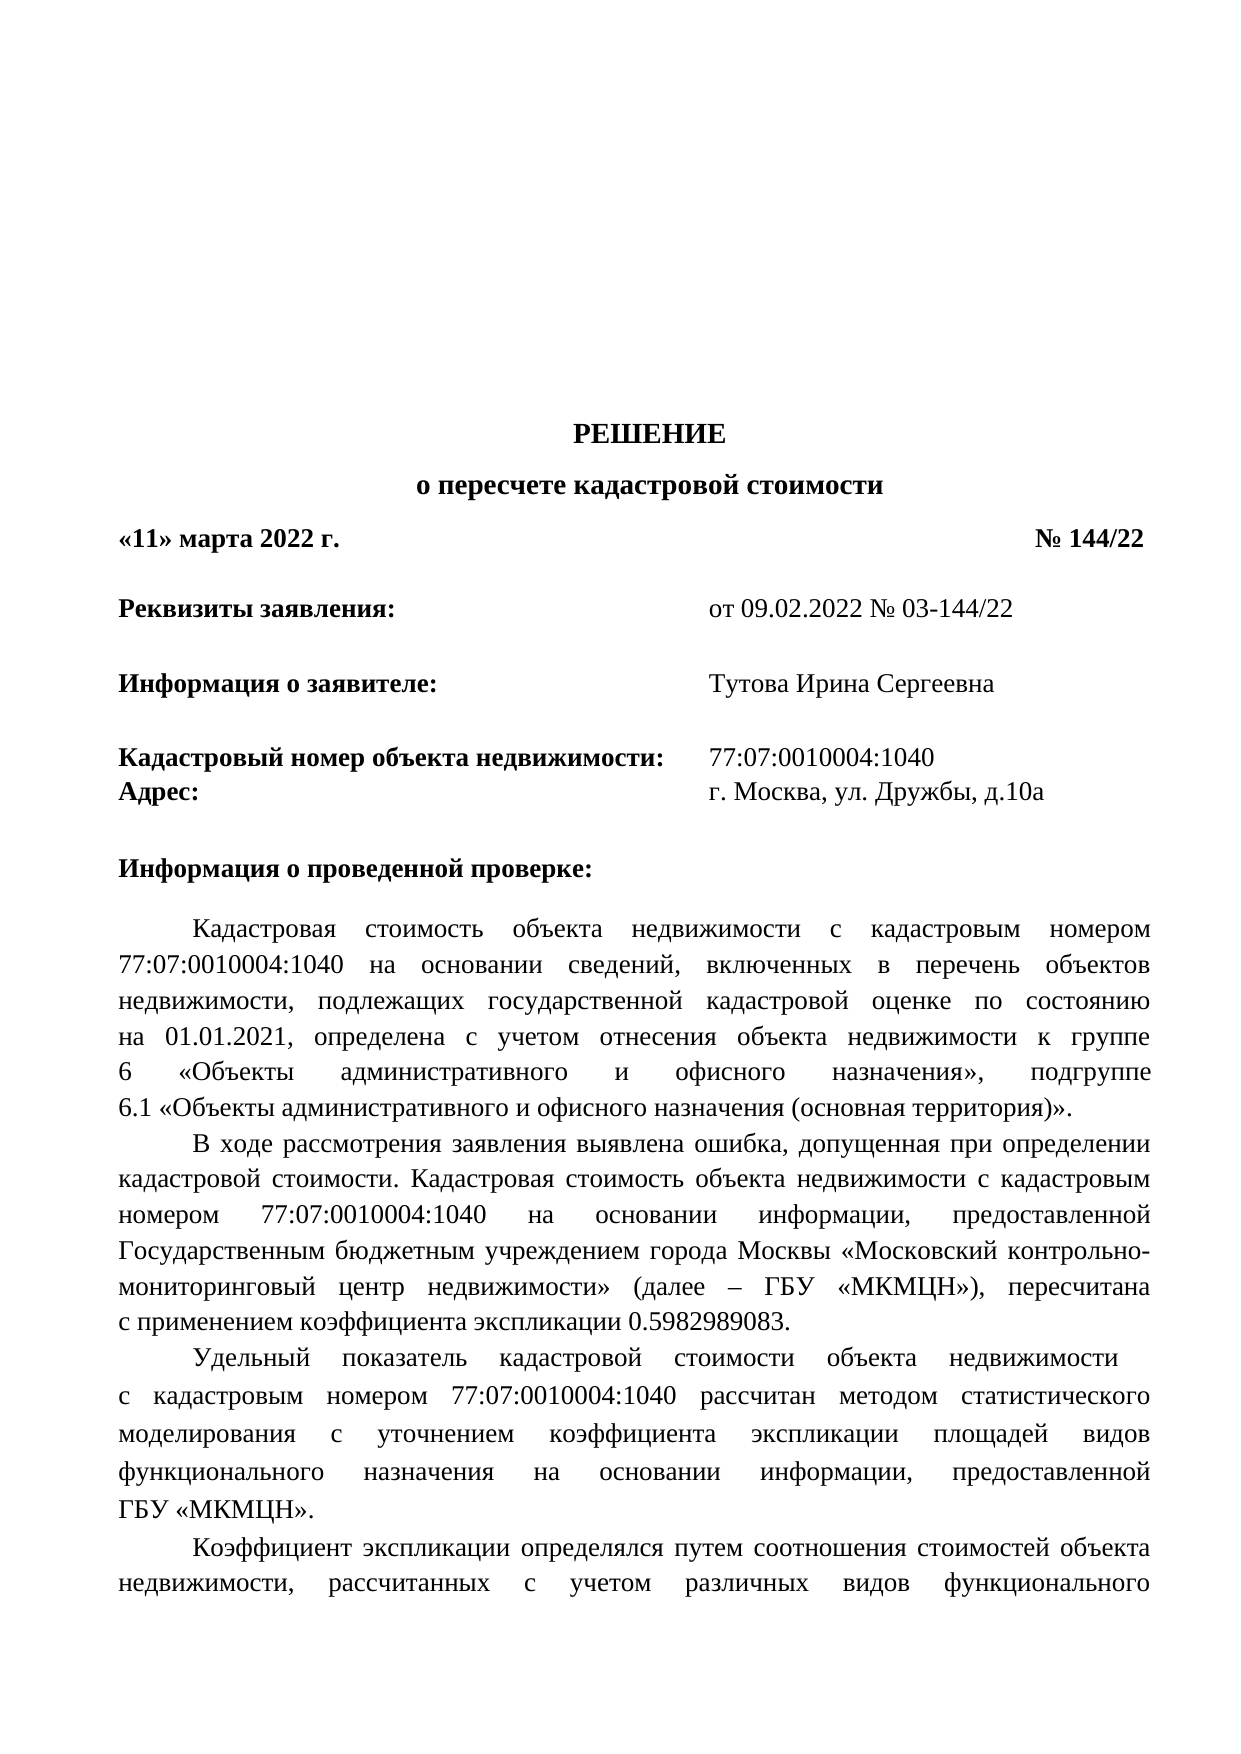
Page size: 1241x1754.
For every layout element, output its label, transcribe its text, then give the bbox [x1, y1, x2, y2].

text РЕШЕНИЕ [148, 416, 1152, 449]
text Удельный показатель кадастровой стоимости объекта недвижимости с кадастровым номером 77:07:0010004:1040 рассчитан методом статистического моделирования с уточнением коэффициента экспликации площадей видов функционального назначения на основании информации, предоставленной ГБУ «МКМЦН». [118, 1341, 1152, 1524]
text В ходе рассмотрения заявления выявлена ошибка, допущенная при определении кадастровой стоимости. Кадастровая стоимость объекта недвижимости с кадастровым номером 77:07:0010004:1040 на основании информации, предоставленной Государственным бюджетным учреждением города Москвы «Московский контрольно-мониторинговый центр недвижимости» (далее – ГБУ «МКМЦН»), пересчитана с применением коэффициента экспликации 0.5982989083. [118, 1127, 1152, 1337]
text Кадастровый номер объекта недвижимости: 77:07:0010004:1040 [118, 742, 1152, 773]
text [118, 1531, 1152, 1598]
text «11» марта 2022 г. № 144/22 [118, 522, 1152, 553]
text Адрес: г. Москва, ул. Дружбы, д.10а [118, 775, 1152, 806]
text Реквизиты заявления: от 09.02.2022 № 03-144/22 [118, 592, 1152, 623]
text о пересчете кадастровой стоимости [148, 467, 1152, 501]
text Информация о проведенной проверке: [118, 852, 1152, 883]
text Кадастровая стоимость объекта недвижимости с кадастровым номером 77:07:0010004:1040 на основании сведений, включенных в перечень объектов недвижимости, подлежащих государственной кадастровой оценке по состоянию на 01.01.2021, определена с учетом отнесения объекта недвижимости к группе 6 «Объекты административного и офисного назначения», подгруппе 6.1 «Объекты административного и офисного назначения (основная территория)». [118, 912, 1152, 1122]
text Информация о заявителе: Тутова Ирина Сергеевна [118, 667, 1167, 698]
